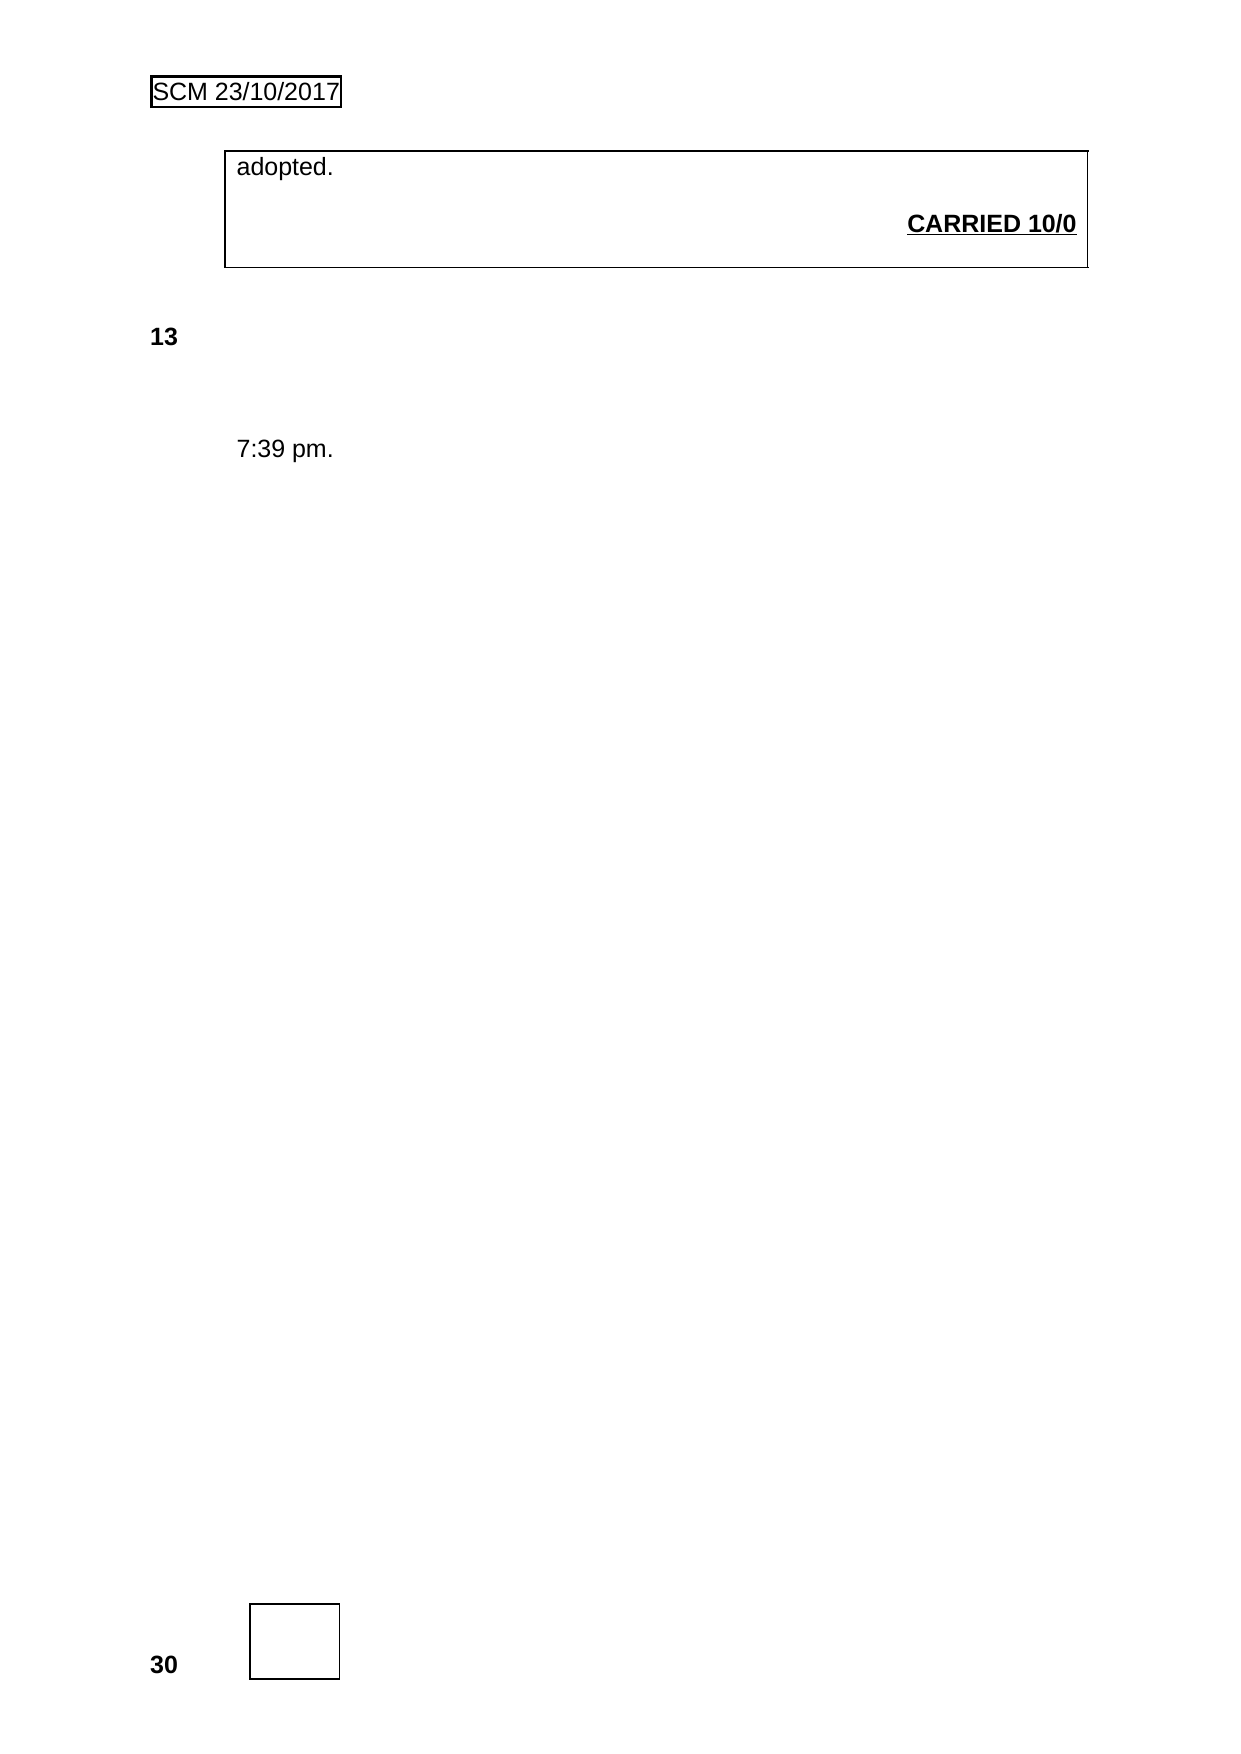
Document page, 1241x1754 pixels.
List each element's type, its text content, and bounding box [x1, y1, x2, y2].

text (SCM - 23/10/2017) - CLOSURE OF MEETING [150, 318, 1090, 352]
table_header 7:39 pm. [225, 377, 1102, 463]
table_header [226, 152, 1087, 267]
